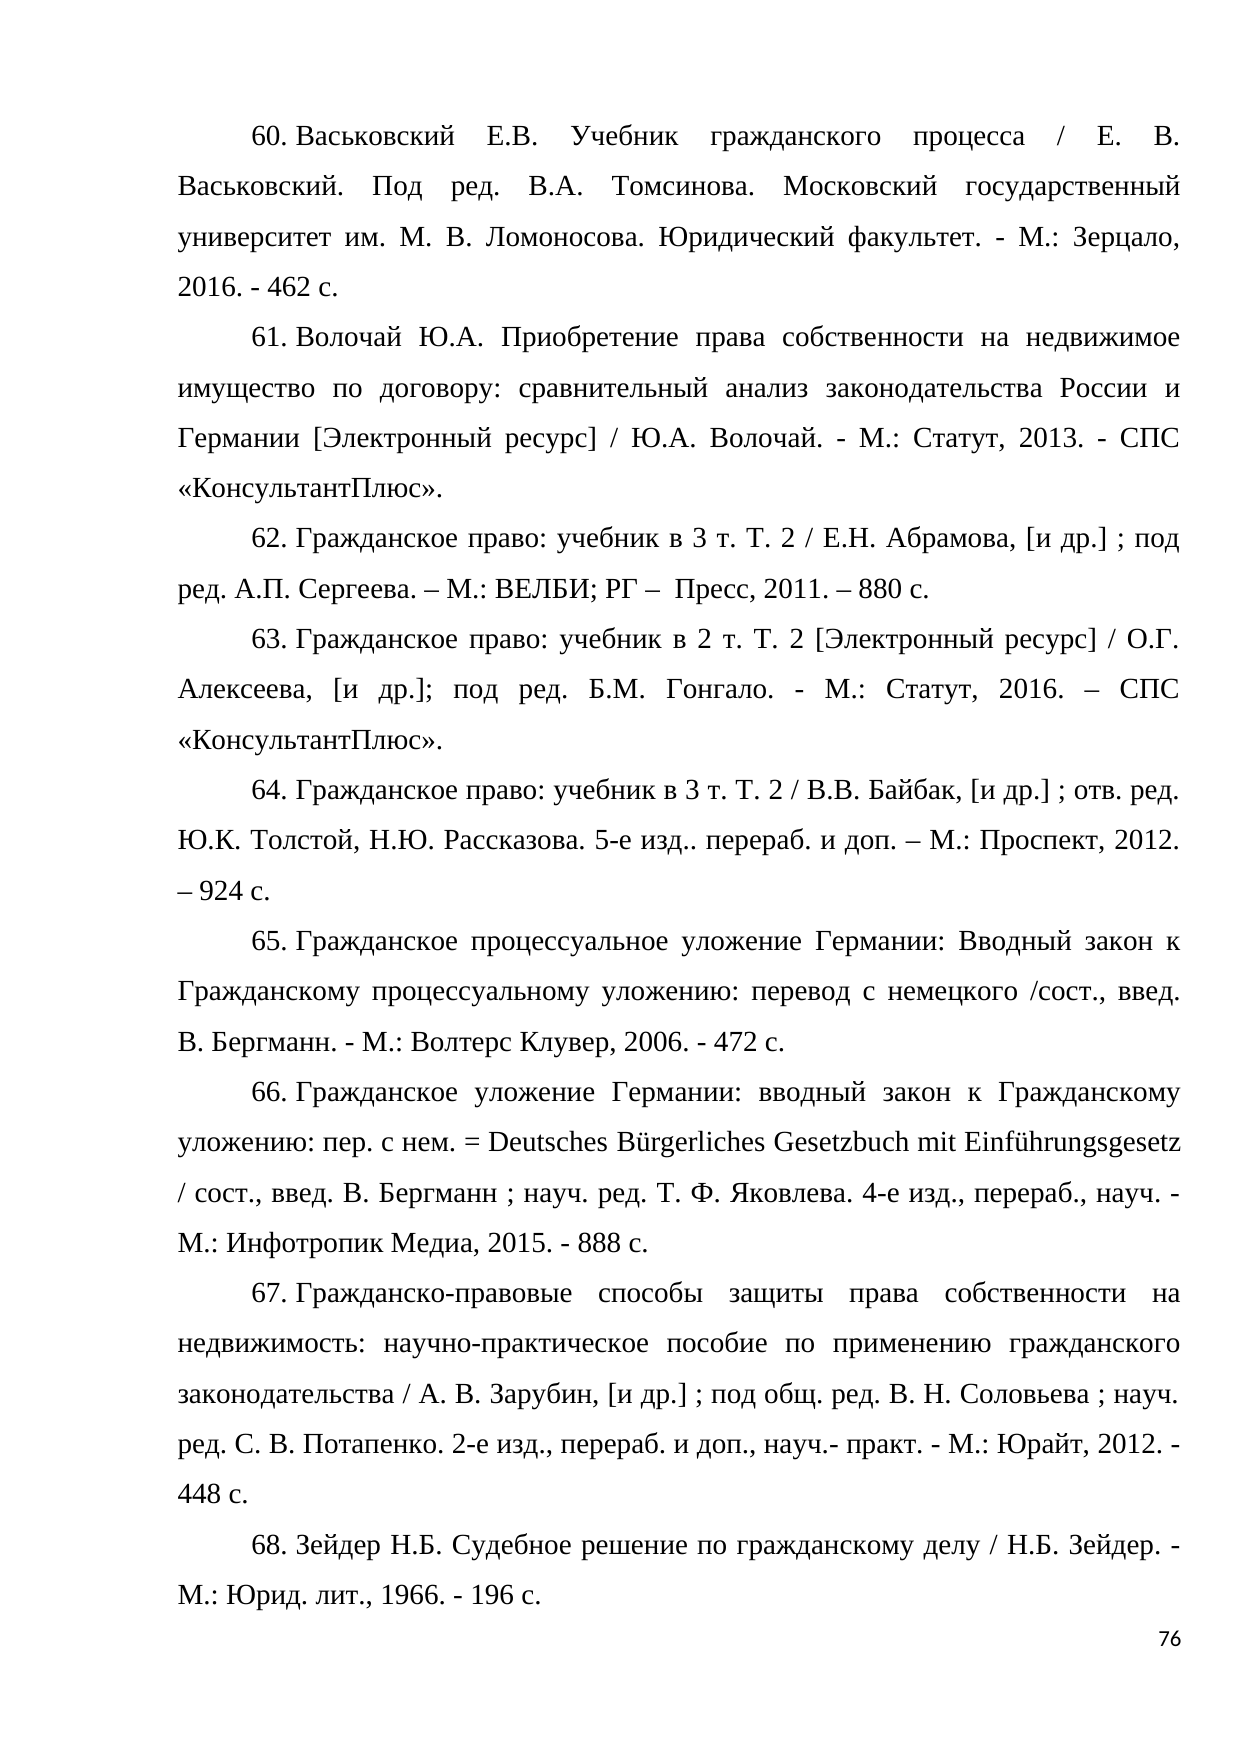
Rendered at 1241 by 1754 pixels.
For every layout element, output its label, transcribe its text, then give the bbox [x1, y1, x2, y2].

list Гражданское право: учебник в 3 т. Т. 2 / Е.Н. Абрамова, [и др.] ; под ред. А.П. Сергеева. – М.: ВЕЛБИ; РГ – Пресс, 2011. – 880 с. [177, 521, 1181, 604]
list Гражданское уложение Германии: вводный закон к Гражданскому уложению: пер. с нем. = Deutsches Bürgerliches Gesetzbuch mit Einführungsgesetz / сост., введ. В. Бергманн ; науч. ред. Т. Ф. Яковлева. 4-е изд., перераб., науч. - М.: Инфотропик Медиа, 2015. - 888 с. [177, 1074, 1181, 1258]
list Гражданское право: учебник в 2 т. Т. 2 [Электронный ресурс] / О.Г. Алексеева, [и др.]; под ред. Б.М. Гонгало. - М.: Статут, 2016. – СПС «КонсультантПлюс». [177, 621, 1181, 755]
list Гражданское процессуальное уложение Германии: Вводный закон к Гражданскому процессуальному уложению: перевод с немецкого /сост., введ. В. Бергманн. - М.: Волтерс Клувер, 2006. - 472 с. [177, 923, 1181, 1057]
list Васьковский Е.В. Учебник гражданского процесса / Е. В. Васьковский. Под ред. В.А. Томсинова. Московский государственный университет им. М. В. Ломоносова. Юридический факультет. - М.: Зерцало, 2016. - 462 с. [177, 118, 1181, 303]
list Зейдер Н.Б. Судебное решение по гражданскому делу / Н.Б. Зейдер. -М.: Юрид. лит., 1966. - 196 с. [177, 1527, 1181, 1611]
list Гражданское право: учебник в 3 т. Т. 2 / В.В. Байбак, [и др.] ; отв. ред. Ю.К. Толстой, Н.Ю. Рассказова. 5-е изд.. перераб. и доп. – М.: Проспект, 2012. – 924 с. [177, 772, 1181, 906]
list Волочай Ю.А. Приобретение права собственности на недвижимое имущество по договору: сравнительный анализ законодательства России и Германии [Электронный ресурс] / Ю.А. Волочай. - М.: Статут, 2013. - СПС «КонсультантПлюс». [177, 319, 1181, 504]
list Гражданско-правовые способы защиты права собственности на недвижимость: научно-практическое пособие по применению гражданского законодательства / А. В. Зарубин, [и др.] ; под общ. ред. В. Н. Соловьева ; науч. ред. С. В. Потапенко. 2-е изд., перераб. и доп., науч.- практ. - М.: Юрайт, 2012. - 448 с. [177, 1275, 1181, 1510]
